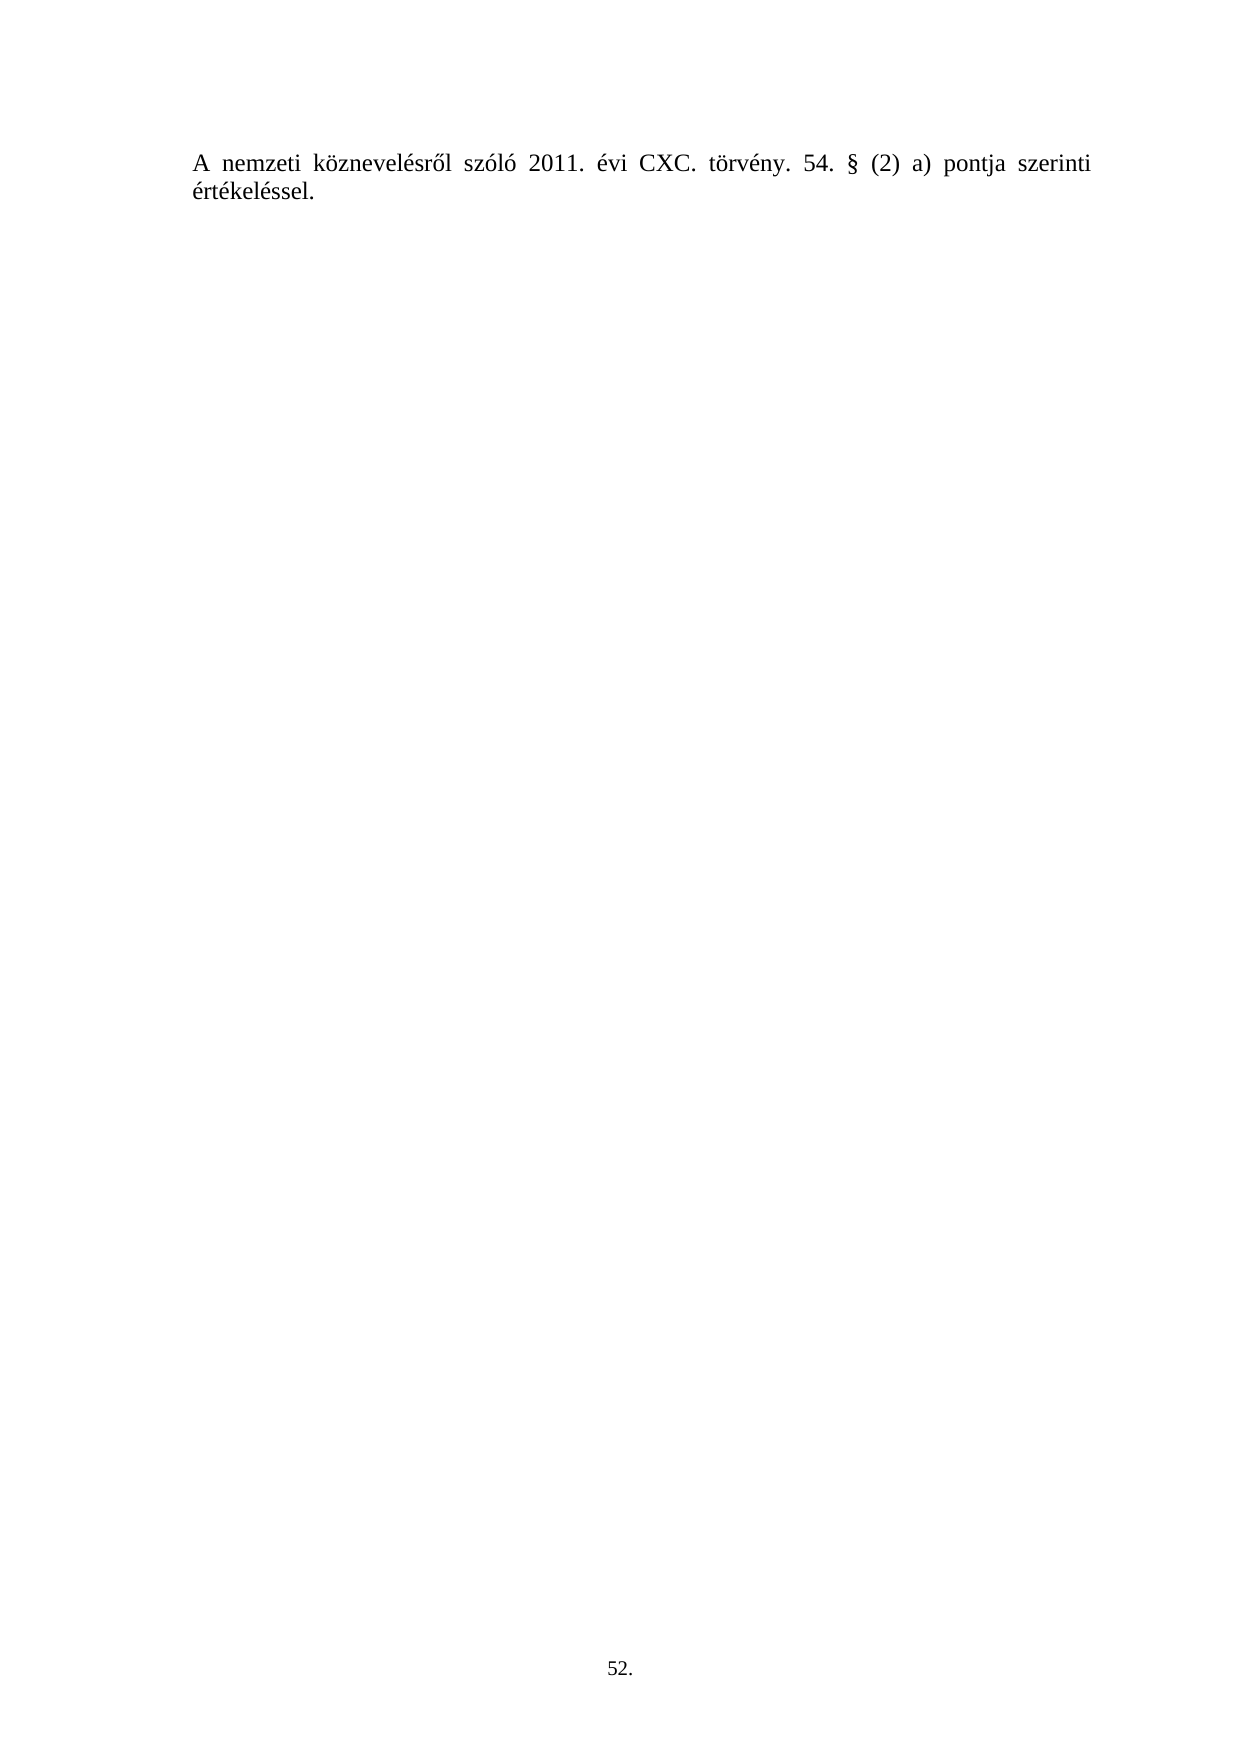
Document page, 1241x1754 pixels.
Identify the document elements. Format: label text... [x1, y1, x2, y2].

text A nemzeti köznevelésről szóló 2011. évi CXC. törvény. 54. § (2) a) pontja szerinti értékeléssel. [192, 148, 1093, 205]
